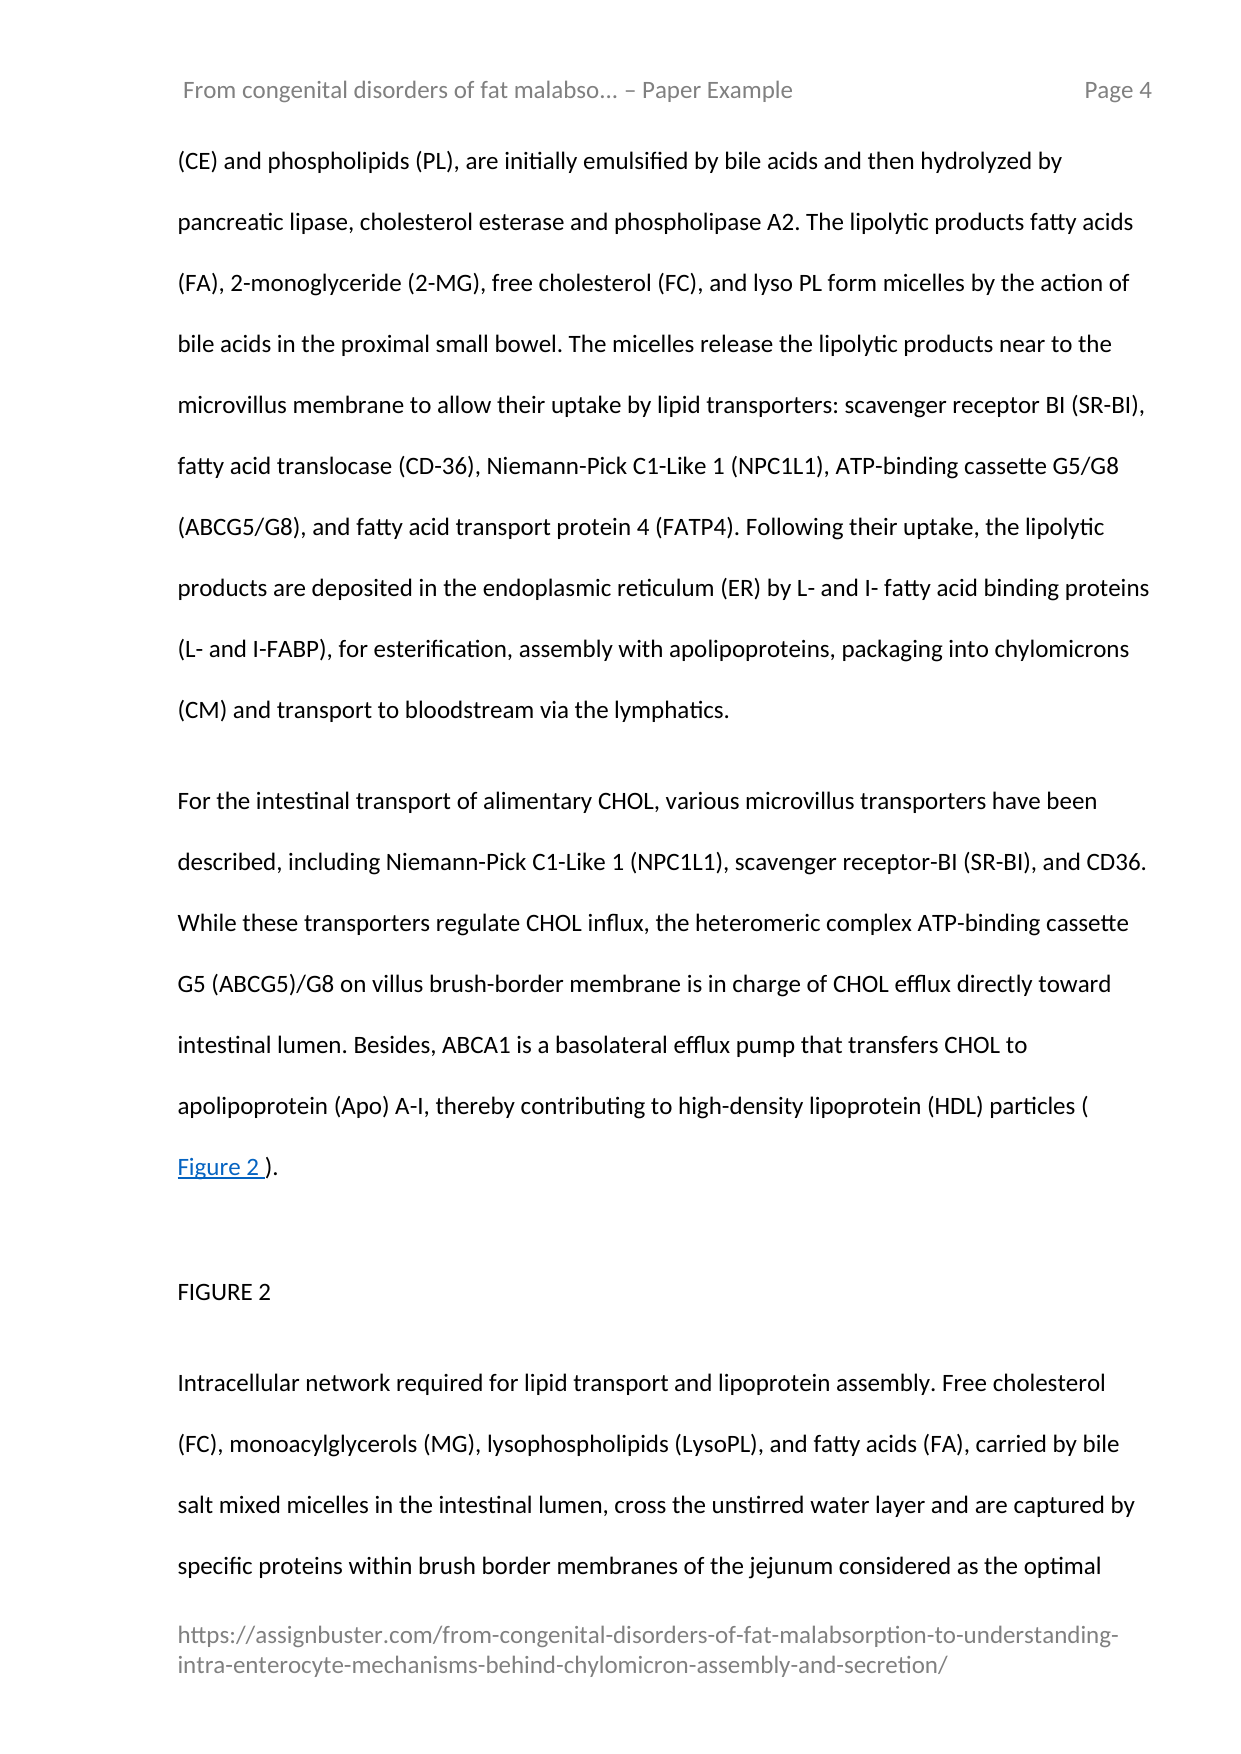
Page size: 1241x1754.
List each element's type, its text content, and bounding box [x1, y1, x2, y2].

text FIGURE 2 [177, 1242, 1152, 1307]
text For the intestinal transport of alimentary CHOL, various microvillus transporters have been described, including Niemann-Pick C1-Like 1 (NPC1L1), scavenger receptor-BI (SR-BI), and CD36. While these transporters regulate CHOL influx, the heteromeric complex ATP-binding cassette G5 (ABCG5)/G8 on villus brush-border membrane is in charge of CHOL efflux directly toward intestinal lumen. Besides, ABCA1 is a basolateral efflux pump that transfers CHOL to apolipoprotein (Apo) A-I, thereby contributing to high-density lipoprotein (HDL) particles ( Figure 2 ). [177, 785, 1152, 1182]
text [177, 145, 1152, 725]
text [177, 1367, 1152, 1581]
